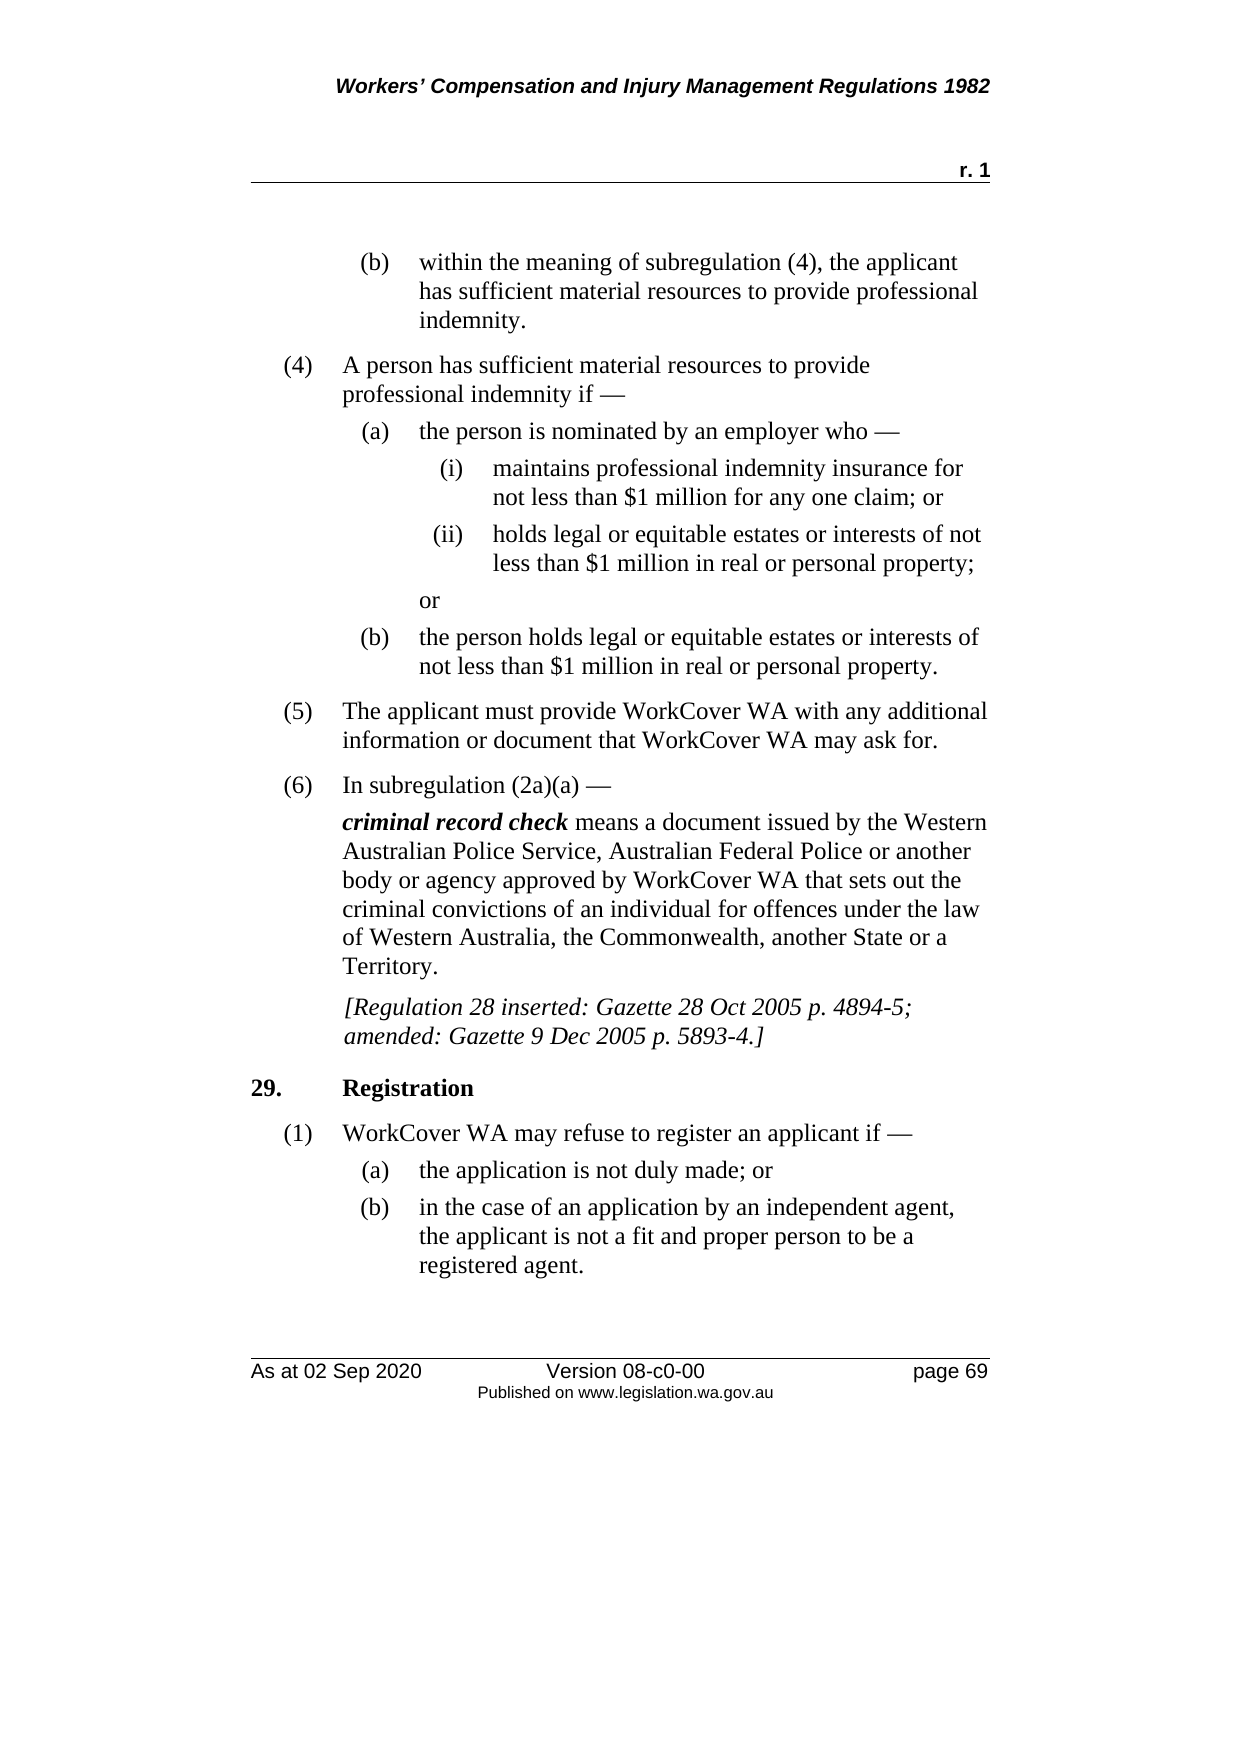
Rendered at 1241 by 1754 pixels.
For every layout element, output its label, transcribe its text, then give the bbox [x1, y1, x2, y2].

text (b) within the meaning of subregulation (4), the applicant has sufficient material resources to provide professional indemnity. [251, 247, 990, 334]
text criminal record check means a document issued by the Western Australian Police Service, Australian Federal Police or another body or agency approved by WorkCover WA that sets out the criminal convictions of an individual for offences under the law of Western Australia, the Commonwealth, another State or a Territory. [251, 807, 990, 980]
text (5) The applicant must provide WorkCover WA with any additional information or document that WorkCover WA may ask for. [251, 696, 990, 754]
text (6) In subregulation (2a)(a) — [251, 770, 990, 799]
text (b) the person holds legal or equitable estates or interests of not less than $1 million in real or personal property. [251, 622, 990, 679]
text (ii) holds legal or equitable estates or interests of not less than $1 million in real or personal property; [251, 519, 990, 577]
text (4) A person has sufficient material resources to provide professional indemnity if — [251, 350, 990, 408]
text (i) maintains professional indemnity insurance for not less than $1 million for any one claim; or [251, 453, 990, 511]
text (b) in the case of an application by an independent agent, the applicant is not a fit and proper person to be a registered agent. [251, 1192, 990, 1279]
text [Regulation 28 inserted: Gazette 28 Oct 2005 p. 4894-5; amended: Gazette 9 Dec 2005 p. 5893-4.] [251, 992, 990, 1050]
text (a) the application is not duly made; or [251, 1155, 990, 1184]
text or [251, 585, 990, 614]
subtitle 29. Registration [251, 1073, 990, 1102]
text (a) the person is nominated by an employer who — [251, 416, 990, 445]
text (1) WorkCover WA may refuse to register an applicant if — [251, 1118, 990, 1147]
